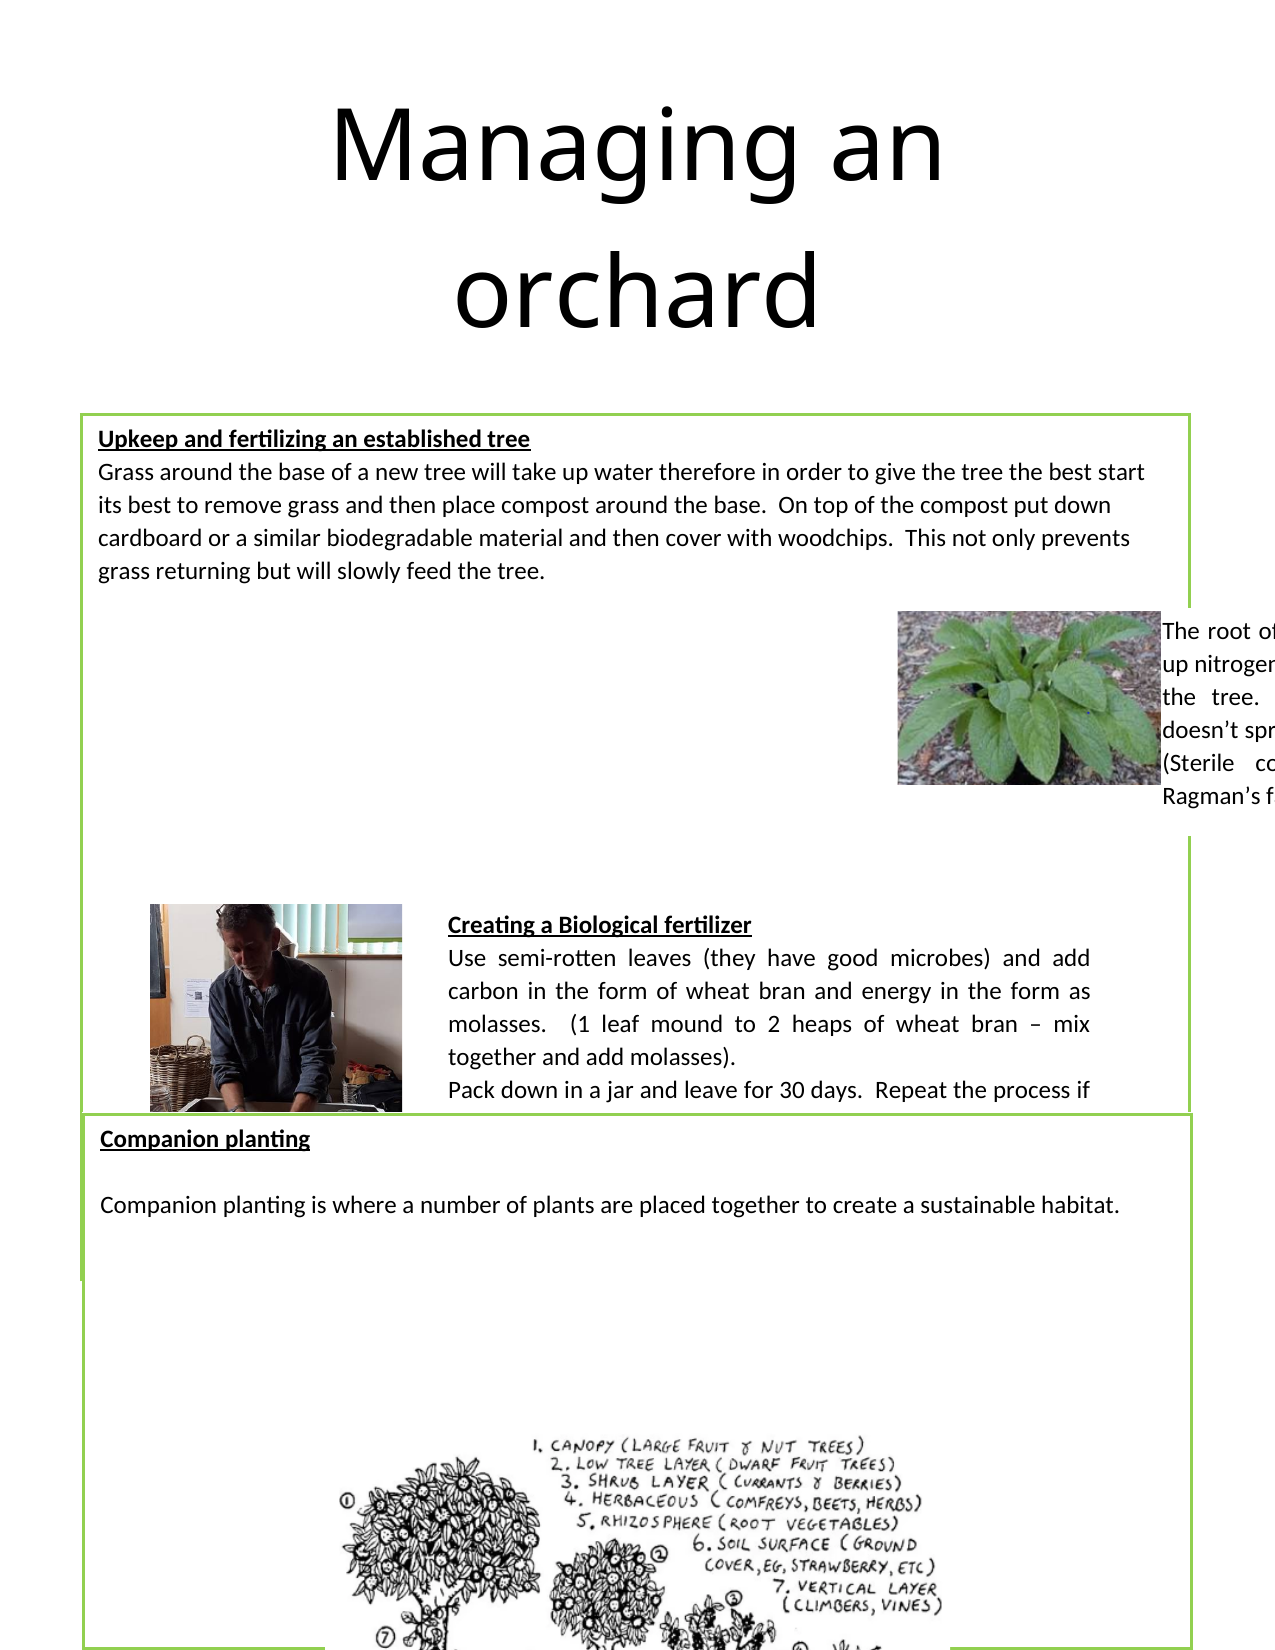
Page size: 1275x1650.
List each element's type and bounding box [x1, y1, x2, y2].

picture [897, 611, 1161, 785]
picture [325, 1425, 951, 1650]
picture [150, 904, 403, 1112]
